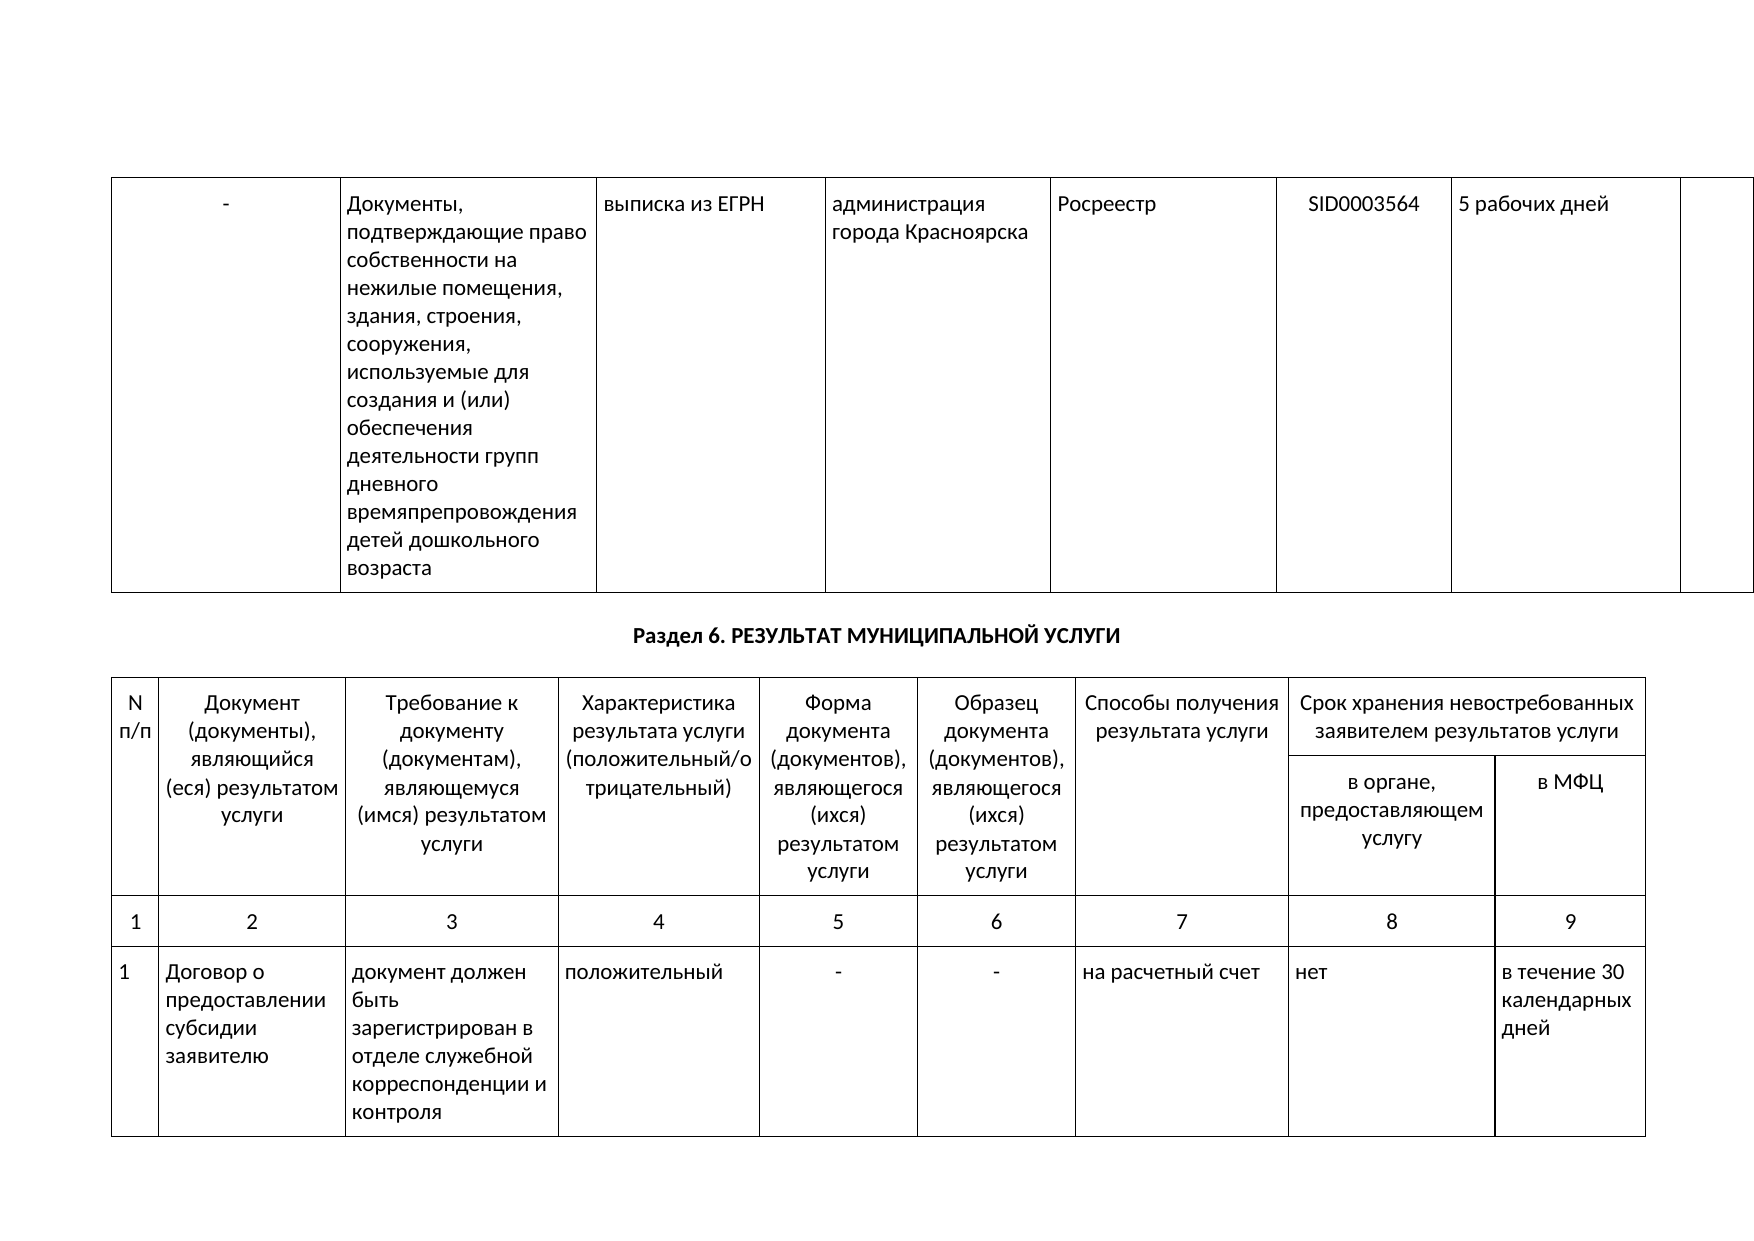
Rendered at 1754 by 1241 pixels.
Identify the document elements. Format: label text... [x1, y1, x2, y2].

table_header Образец документа (документов), являющегося (ихся) результатом услуги [918, 678, 1075, 895]
table_cell положительный [559, 947, 759, 1136]
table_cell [346, 947, 558, 1136]
table_cell - [760, 947, 917, 1136]
table_cell нет [1289, 947, 1494, 1136]
table_cell 4 [559, 896, 759, 946]
table_cell Росреестр [1051, 178, 1276, 592]
table_header Форма документа (документов), являющегося (ихся) результатом услуги [760, 678, 917, 895]
table_cell 7 [1076, 896, 1288, 946]
table_cell - [918, 947, 1075, 1136]
table_cell на расчетный счет [1076, 947, 1288, 1136]
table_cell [159, 947, 345, 1136]
table_cell - [112, 178, 340, 592]
table_cell выписка из ЕГРН [597, 178, 825, 592]
table_header N п/п [112, 678, 158, 895]
table_cell 3 [346, 896, 558, 946]
table_cell 8 [1289, 896, 1494, 946]
table_header Характеристика результата услуги (положительный/отрицательный) [559, 678, 759, 895]
table_cell в МФЦ [1496, 756, 1645, 895]
table_cell 5 рабочих дней [1452, 178, 1680, 592]
table_header Способы получения результата услуги [1076, 678, 1288, 895]
table_cell 1 [112, 896, 158, 946]
table_cell 2 [159, 896, 345, 946]
table_cell - [1681, 178, 1753, 592]
title Раздел 6. РЕЗУЛЬТАТ МУНИЦИПАЛЬНОЙ УСЛУГИ [118, 621, 1636, 649]
table_header Требование к документу (документам), являющемуся (имся) результатом услуги [346, 678, 558, 895]
table_header Срок хранения невостребованных заявителем результатов услуги [1289, 678, 1645, 755]
table_cell 1 [112, 947, 158, 1136]
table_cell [1496, 947, 1645, 1136]
table_cell SID0003564 [1277, 178, 1451, 592]
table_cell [826, 178, 1050, 592]
table_cell 9 [1496, 896, 1645, 946]
table_cell 6 [918, 896, 1075, 946]
table_cell 5 [760, 896, 917, 946]
table_header Документ (документы), являющийся (еся) результатом услуги [159, 678, 345, 895]
table_cell в органе, предоставляющем услугу [1289, 756, 1494, 895]
table_cell Документы, подтверждающие право собственности на нежилые помещения, здания, строения, сооружения, используемые для создания и (или) обеспечения деятельности групп дневного времяпрепровождения детей дошкольного возраста [341, 178, 596, 592]
